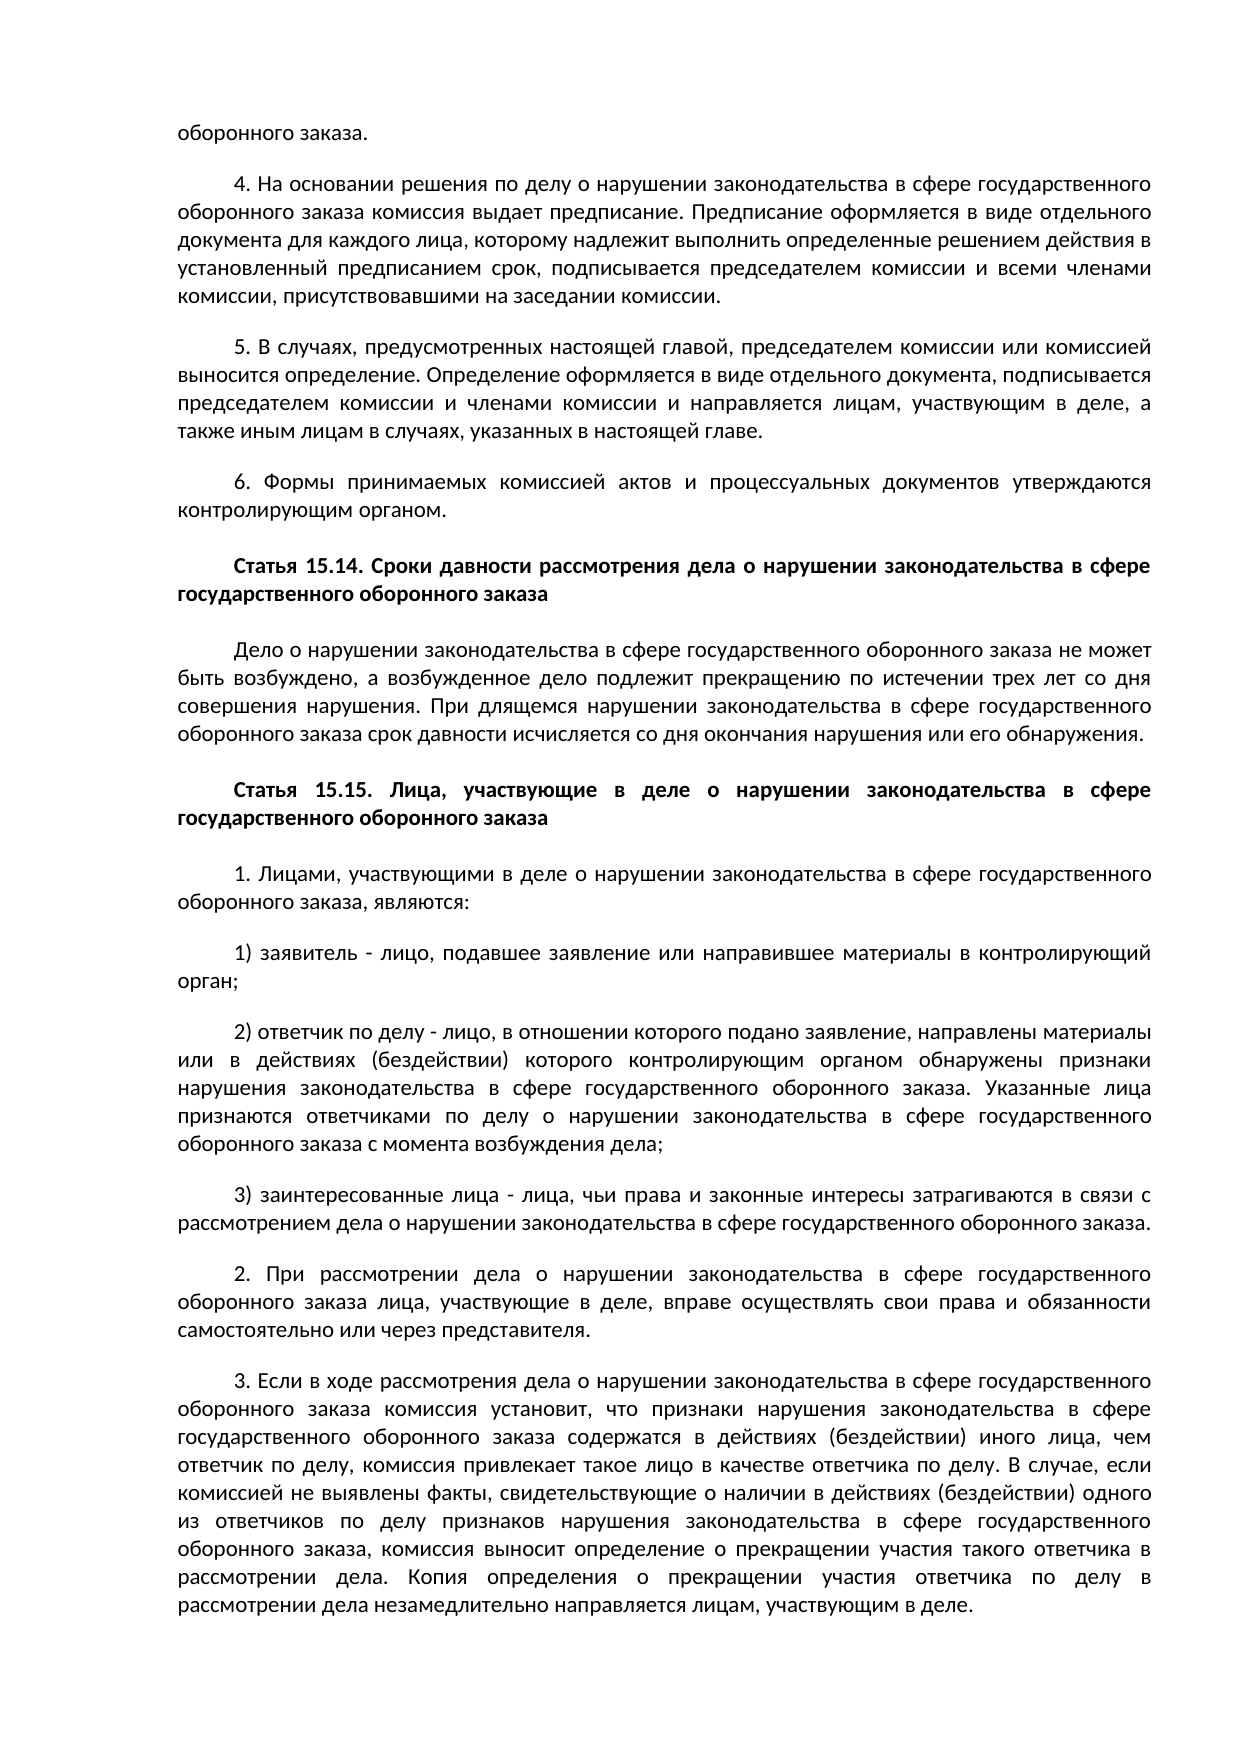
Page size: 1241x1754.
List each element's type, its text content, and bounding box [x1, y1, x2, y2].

text 4. На основании решения по делу о нарушении законодательства в сфере государственного оборонного заказа комиссия выдает предписание. Предписание оформляется в виде отдельного документа для каждого лица, которому надлежит выполнить определенные решением действия в установленный предписанием срок, подписывается председателем комиссии и всеми членами комиссии, присутствовавшими на заседании комиссии. [177, 169, 1152, 309]
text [177, 118, 1152, 146]
text Дело о нарушении законодательства в сфере государственного оборонного заказа не может быть возбуждено, а возбужденное дело подлежит прекращению по истечении трех лет со дня совершения нарушения. При длящемся нарушении законодательства в сфере государственного оборонного заказа срок давности исчисляется со дня окончания нарушения или его обнаружения. [177, 635, 1152, 747]
text 1. Лицами, участвующими в деле о нарушении законодательства в сфере государственного оборонного заказа, являются: [177, 859, 1152, 915]
text 3. Если в ходе рассмотрения дела о нарушении законодательства в сфере государственного оборонного заказа комиссия установит, что признаки нарушения законодательства в сфере государственного оборонного заказа содержатся в действиях (бездействии) иного лица, чем ответчик по делу, комиссия привлекает такое лицо в качестве ответчика по делу. В случае, если комиссией не выявлены факты, свидетельствующие о наличии в действиях (бездействии) одного из ответчиков по делу признаков нарушения законодательства в сфере государственного оборонного заказа, комиссия выносит определение о прекращении участия такого ответчика в рассмотрении дела. Копия определения о прекращении участия ответчика по делу в рассмотрении дела незамедлительно направляется лицам, участвующим в деле. [177, 1366, 1152, 1618]
text 5. В случаях, предусмотренных настоящей главой, председателем комиссии или комиссией выносится определение. Определение оформляется в виде отдельного документа, подписывается председателем комиссии и членами комиссии и направляется лицам, участвующим в деле, а также иным лицам в случаях, указанных в настоящей главе. [177, 332, 1152, 444]
text 2. При рассмотрении дела о нарушении законодательства в сфере государственного оборонного заказа лица, участвующие в деле, вправе осуществлять свои права и обязанности самостоятельно или через представителя. [177, 1259, 1152, 1343]
title Статья 15.14. Сроки давности рассмотрения дела о нарушении законодательства в сфере государственного оборонного заказа [177, 551, 1152, 607]
title Статья 15.15. Лица, участвующие в деле о нарушении законодательства в сфере государственного оборонного заказа [177, 775, 1152, 831]
text 6. Формы принимаемых комиссией актов и процессуальных документов утверждаются контролирующим органом. [177, 467, 1152, 523]
text 1) заявитель - лицо, подавшее заявление или направившее материалы в контролирующий орган; [177, 938, 1152, 994]
text 3) заинтересованные лица - лица, чьи права и законные интересы затрагиваются в связи с рассмотрением дела о нарушении законодательства в сфере государственного оборонного заказа. [177, 1180, 1152, 1236]
text 2) ответчик по делу - лицо, в отношении которого подано заявление, направлены материалы или в действиях (бездействии) которого контролирующим органом обнаружены признаки нарушения законодательства в сфере государственного оборонного заказа. Указанные лица признаются ответчиками по делу о нарушении законодательства в сфере государственного оборонного заказа с момента возбуждения дела; [177, 1017, 1152, 1157]
